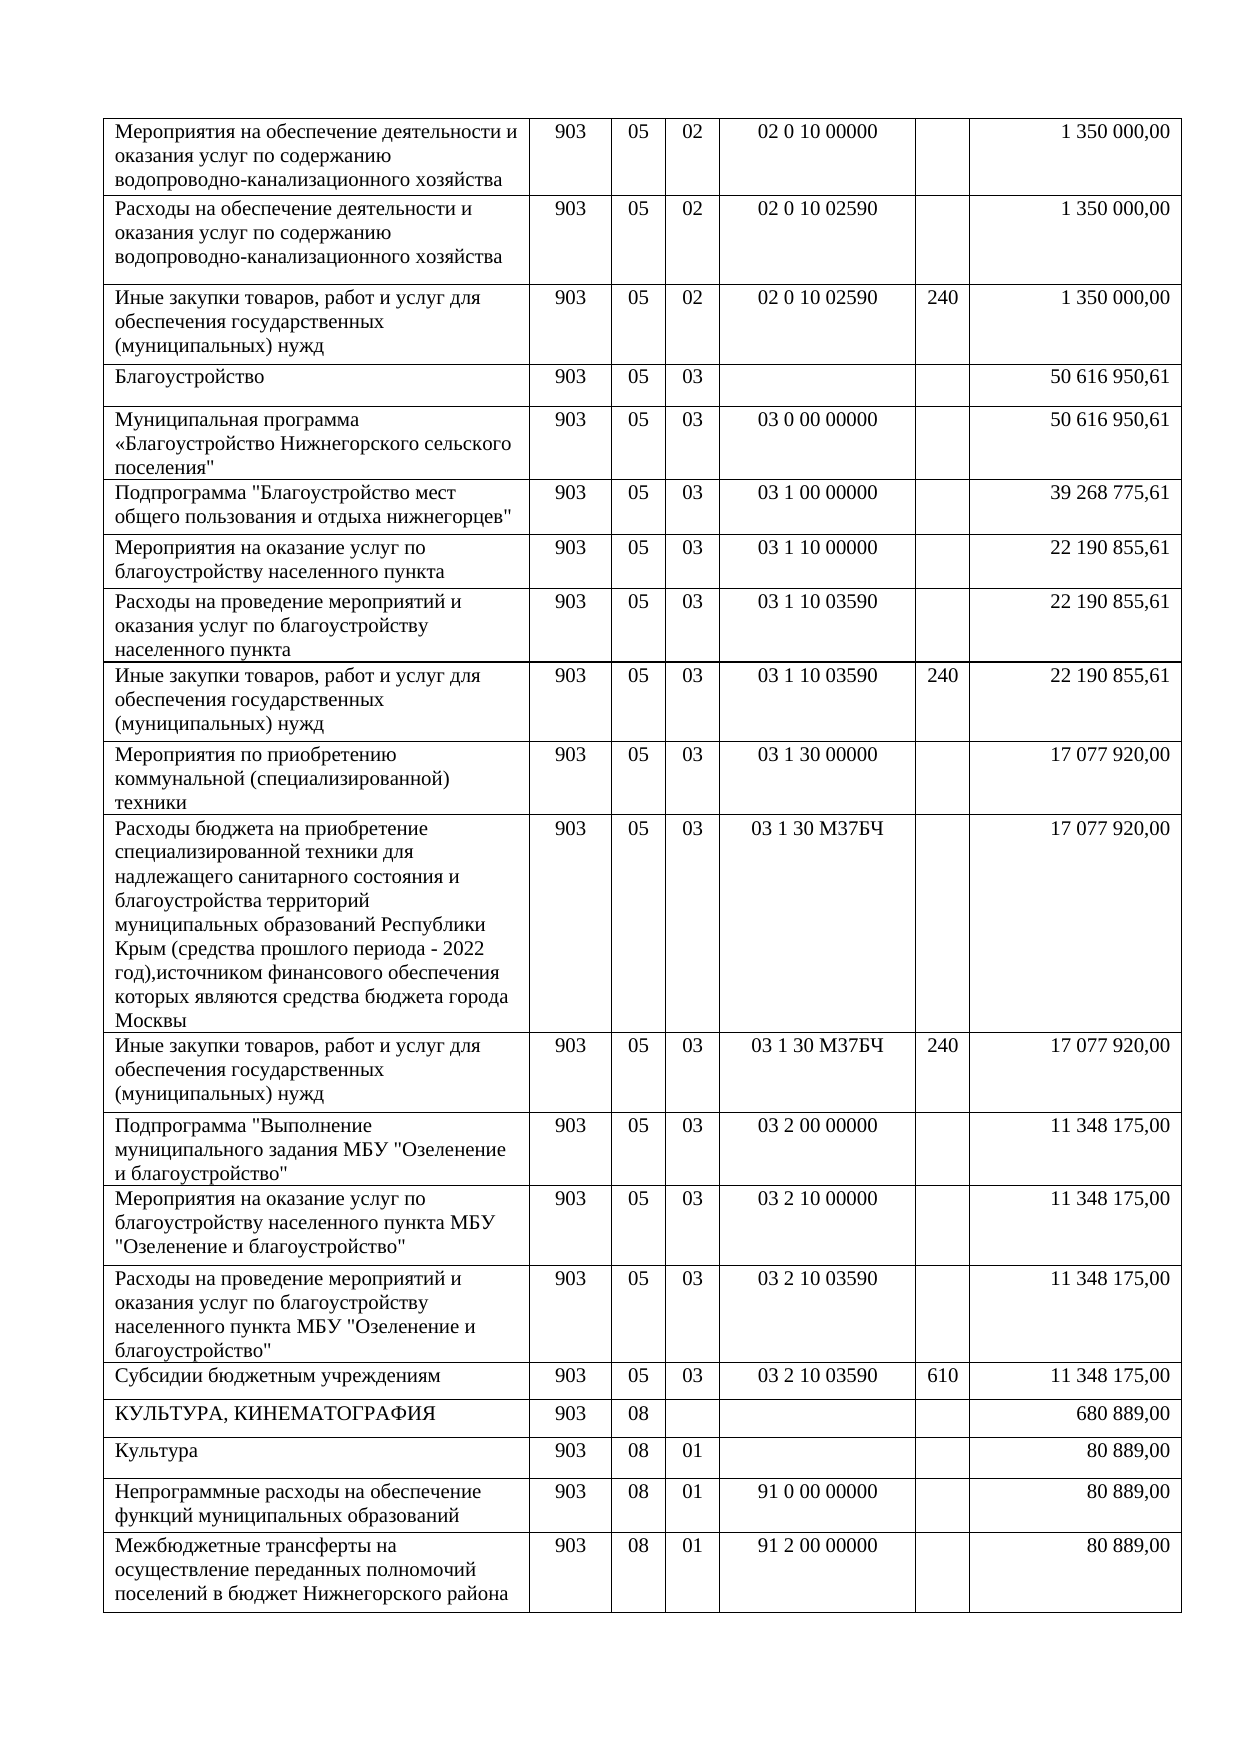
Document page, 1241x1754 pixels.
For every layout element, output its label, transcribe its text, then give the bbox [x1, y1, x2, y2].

table_cell [916, 480, 969, 533]
table_cell 903 [530, 285, 611, 363]
table_cell 03 [666, 365, 719, 406]
table_cell 80 889,00 [970, 1533, 1181, 1612]
table_cell 08 [612, 1400, 665, 1437]
table_cell КУЛЬТУРА, КИНЕМАТОГРАФИЯ [104, 1400, 529, 1437]
table_cell [916, 535, 969, 588]
table_cell 11 348 175,00 [970, 1363, 1181, 1399]
table_cell 22 190 855,61 [970, 535, 1181, 588]
table_cell 02 [666, 285, 719, 363]
table_cell 03 1 10 03590 [720, 589, 915, 661]
table_cell 91 0 00 00000 [720, 1479, 915, 1532]
table_cell 80 889,00 [970, 1479, 1181, 1532]
table_cell [916, 1186, 969, 1264]
table_cell 03 [666, 1113, 719, 1185]
table_cell 05 [612, 1113, 665, 1185]
table_cell 903 [530, 535, 611, 588]
table_cell [720, 1438, 915, 1477]
table_cell Межбюджетные трансферты на осуществление переданных полномочий поселений в бюджет Нижнегорского района [104, 1533, 529, 1612]
table_cell [916, 1533, 969, 1612]
table_cell Мероприятия на обеспечение деятельности и оказания услуг по содержанию водопроводно-канализационного хозяйства [104, 119, 529, 195]
table_cell 903 [530, 663, 611, 741]
table_cell 03 [666, 663, 719, 741]
table_cell 05 [612, 742, 665, 814]
table_cell 03 2 10 03590 [720, 1363, 915, 1399]
table_cell 1 350 000,00 [970, 119, 1181, 195]
table_cell 02 0 10 00000 [720, 119, 915, 195]
table_cell 08 [612, 1479, 665, 1532]
table_cell 05 [612, 285, 665, 363]
table_cell [666, 1400, 719, 1437]
table_cell 903 [530, 1266, 611, 1362]
table_cell Расходы на обеспечение деятельности и оказания услуг по содержанию водопроводно-канализационного хозяйства [104, 196, 529, 284]
table_cell 03 1 30 М37БЧ [720, 1033, 915, 1112]
table_cell 903 [530, 1033, 611, 1112]
table_cell 05 [612, 535, 665, 588]
table_cell 03 [666, 815, 719, 1032]
table_cell 03 [666, 480, 719, 533]
table_cell 01 [666, 1479, 719, 1532]
table_cell 91 2 00 00000 [720, 1533, 915, 1612]
table_cell [916, 1113, 969, 1185]
table_cell 03 [666, 407, 719, 479]
table_cell 11 348 175,00 [970, 1113, 1181, 1185]
table_cell 03 1 10 00000 [720, 535, 915, 588]
table_cell 03 [666, 1033, 719, 1112]
table_cell 240 [916, 1033, 969, 1112]
table_cell 03 [666, 1363, 719, 1399]
table_cell 03 2 00 00000 [720, 1113, 915, 1185]
table_cell 05 [612, 480, 665, 533]
table_cell 1 350 000,00 [970, 196, 1181, 284]
table_cell 903 [530, 1533, 611, 1612]
table_cell 03 2 10 03590 [720, 1266, 915, 1362]
table_cell [720, 1400, 915, 1437]
table_cell 02 0 10 02590 [720, 196, 915, 284]
table_cell 08 [612, 1533, 665, 1612]
table_cell 03 [666, 1266, 719, 1362]
table_cell Подпрограмма "Выполнение муниципального задания МБУ "Озеленение и благоустройство" [104, 1113, 529, 1185]
table_cell [916, 742, 969, 814]
table_cell 11 348 175,00 [970, 1186, 1181, 1264]
table_cell 02 [666, 196, 719, 284]
table_cell 05 [612, 663, 665, 741]
table_cell 903 [530, 480, 611, 533]
table_cell 903 [530, 365, 611, 406]
table_cell [720, 365, 915, 406]
table_cell 80 889,00 [970, 1438, 1181, 1477]
table_cell 05 [612, 365, 665, 406]
table_cell 05 [612, 589, 665, 661]
table_cell 903 [530, 589, 611, 661]
table_cell Мероприятия на оказание услуг по благоустройству населенного пункта [104, 535, 529, 588]
table_cell 22 190 855,61 [970, 663, 1181, 741]
table_cell 03 [666, 535, 719, 588]
table_cell 903 [530, 407, 611, 479]
table_cell Иные закупки товаров, работ и услуг для обеспечения государственных (муниципальных) нужд [104, 1033, 529, 1112]
table_cell 03 1 10 03590 [720, 663, 915, 741]
table_cell 240 [916, 663, 969, 741]
table_cell 903 [530, 1400, 611, 1437]
table_cell Иные закупки товаров, работ и услуг для обеспечения государственных (муниципальных) нужд [104, 285, 529, 363]
table_cell 05 [612, 815, 665, 1032]
table_cell [916, 119, 969, 195]
table_cell 05 [612, 1363, 665, 1399]
table_cell [916, 1400, 969, 1437]
table_cell 240 [916, 285, 969, 363]
table_cell 39 268 775,61 [970, 480, 1181, 533]
table_cell Мероприятия по приобретению коммунальной (специализированной) техники [104, 742, 529, 814]
table_cell 903 [530, 1479, 611, 1532]
table_cell Муниципальная программа «Благоустройство Нижнегорского сельского поселения" [104, 407, 529, 479]
table_cell 05 [612, 1186, 665, 1264]
table_cell [916, 589, 969, 661]
table_cell 03 [666, 1186, 719, 1264]
table_cell 05 [612, 196, 665, 284]
table_cell [916, 407, 969, 479]
table_cell 22 190 855,61 [970, 589, 1181, 661]
table_cell Иные закупки товаров, работ и услуг для обеспечения государственных (муниципальных) нужд [104, 663, 529, 741]
table_cell 903 [530, 196, 611, 284]
table_cell 08 [612, 1438, 665, 1477]
table_cell 03 0 00 00000 [720, 407, 915, 479]
table_cell Расходы на проведение мероприятий и оказания услуг по благоустройству населенного пункта МБУ "Озеленение и благоустройство" [104, 1266, 529, 1362]
table_cell Культура [104, 1438, 529, 1477]
table_cell 17 077 920,00 [970, 1033, 1181, 1112]
table_cell 03 [666, 742, 719, 814]
table_cell 903 [530, 119, 611, 195]
table_cell Подпрограмма "Благоустройство мест общего пользования и отдыха нижнегорцев" [104, 480, 529, 533]
table_cell 610 [916, 1363, 969, 1399]
table_cell Непрограммные расходы на обеспечение функций муниципальных образований [104, 1479, 529, 1532]
table_cell 02 [666, 119, 719, 195]
table_cell 05 [612, 119, 665, 195]
table_cell 03 1 30 00000 [720, 742, 915, 814]
table_cell Благоустройство [104, 365, 529, 406]
table_cell 01 [666, 1438, 719, 1477]
table_cell 680 889,00 [970, 1400, 1181, 1437]
table_cell 50 616 950,61 [970, 365, 1181, 406]
table_cell [916, 1438, 969, 1477]
table_cell 05 [612, 407, 665, 479]
table_cell 03 1 00 00000 [720, 480, 915, 533]
table_cell 01 [666, 1533, 719, 1612]
table_cell 50 616 950,61 [970, 407, 1181, 479]
table_cell [916, 1266, 969, 1362]
table_cell Мероприятия на оказание услуг по благоустройству населенного пункта МБУ "Озеленение и благоустройство" [104, 1186, 529, 1264]
table_cell [916, 365, 969, 406]
table_cell 903 [530, 1438, 611, 1477]
table_cell Расходы бюджета на приобретение специализированной техники для надлежащего санитарного состояния и благоустройства территорий муниципальных образований Республики Крым (средства прошлого периода - 2022 год),источником финансового обеспечения которых являются средства бюджета города Москвы [104, 815, 529, 1032]
table_cell 03 2 10 00000 [720, 1186, 915, 1264]
table_cell Расходы на проведение мероприятий и оказания услуг по благоустройству населенного пункта [104, 589, 529, 661]
table_cell [916, 196, 969, 284]
table_cell 1 350 000,00 [970, 285, 1181, 363]
table_cell [916, 815, 969, 1032]
table_cell 903 [530, 1186, 611, 1264]
table_cell 03 1 30 М37БЧ [720, 815, 915, 1032]
table_cell 903 [530, 742, 611, 814]
table_cell 17 077 920,00 [970, 815, 1181, 1032]
table_cell 05 [612, 1033, 665, 1112]
table_cell 11 348 175,00 [970, 1266, 1181, 1362]
table_cell 02 0 10 02590 [720, 285, 915, 363]
table_cell 05 [612, 1266, 665, 1362]
table_cell [916, 1479, 969, 1532]
table_cell 903 [530, 1363, 611, 1399]
table_cell 17 077 920,00 [970, 742, 1181, 814]
table_cell 03 [666, 589, 719, 661]
table_cell 903 [530, 815, 611, 1032]
table_cell Субсидии бюджетным учреждениям [104, 1363, 529, 1399]
table_cell 903 [530, 1113, 611, 1185]
